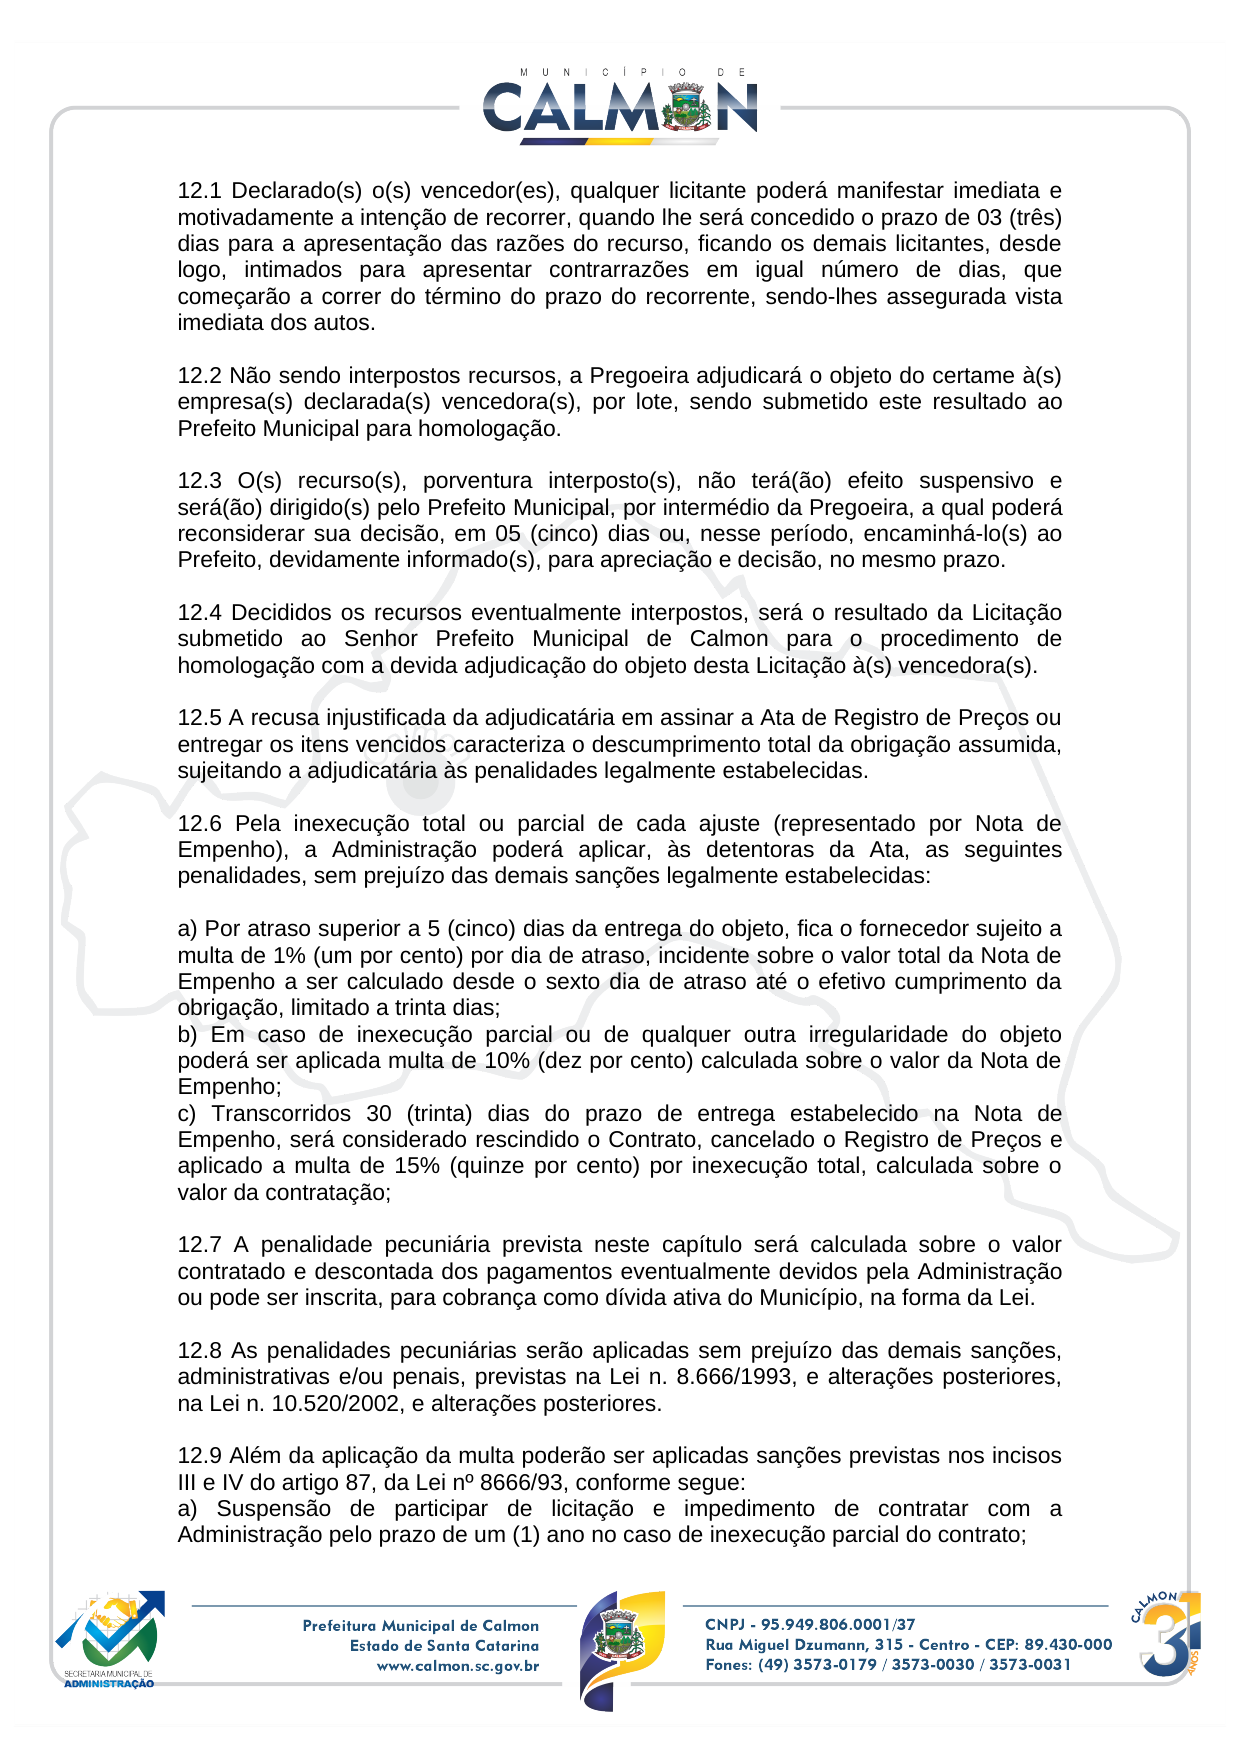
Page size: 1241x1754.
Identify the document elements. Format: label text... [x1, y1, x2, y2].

text 12.9 Além da aplicação da multa poderão ser aplicadas sanções previstas nos incisos III e IV do artigo 87, da Lei nº 8666/93, conforme segue: [177, 1442, 1063, 1495]
picture [13, 40, 1227, 1727]
text 12.4 Decididos os recursos eventualmente interpostos, será o resultado da Licitação submetido ao Senhor Prefeito Municipal de Calmon para o procedimento de homologação com a devida adjudicação do objeto desta Licitação à(s) vencedora(s). [177, 599, 1063, 678]
text c) Transcorridos 30 (trinta) dias do prazo de entrega estabelecido na Nota de Empenho, será considerado rescindido o Contrato, cancelado o Registro de Preços e aplicado a multa de 15% (quinze por cento) por inexecução total, calculada sobre o valor da contratação; [177, 1100, 1063, 1205]
text 12.7 A penalidade pecuniária prevista neste capítulo será calculada sobre o valor contratado e descontada dos pagamentos eventualmente devidos pela Administração ou pode ser inscrita, para cobrança como dívida ativa do Município, na forma da Lei. [177, 1231, 1063, 1311]
text 12.1 Declarado(s) o(s) vencedor(es), qualquer licitante poderá manifestar imediata e motivadamente a intenção de recorrer, quando lhe será concedido o prazo de 03 (três) dias para a apresentação das razões do recurso, ficando os demais licitantes, desde logo, intimados para apresentar contrarrazões em igual número de dias, que começarão a correr do término do prazo do recorrente, sendo-lhes assegurada vista imediata dos autos. [177, 177, 1063, 335]
text a) Suspensão de participar de licitação e impedimento de contratar com a Administração pelo prazo de um (1) ano no caso de inexecução parcial do contrato; [177, 1495, 1063, 1548]
text 12.2 Não sendo interpostos recursos, a Pregoeira adjudicará o objeto do certame à(s) empresa(s) declarada(s) vencedora(s), por lote, sendo submetido este resultado ao Prefeito Municipal para homologação. [177, 362, 1063, 441]
text 12.6 Pela inexecução total ou parcial de cada ajuste (representado por Nota de Empenho), a Administração poderá aplicar, às detentoras da Ata, as seguintes penalidades, sem prejuízo das demais sanções legalmente estabelecidas: [177, 810, 1063, 889]
text 12.3 O(s) recurso(s), porventura interposto(s), não terá(ão) efeito suspensivo e será(ão) dirigido(s) pelo Prefeito Municipal, por intermédio da Pregoeira, a qual poderá reconsiderar sua decisão, em 05 (cinco) dias ou, nesse período, encaminhá-lo(s) ao Prefeito, devidamente informado(s), para apreciação e decisão, no mesmo prazo. [177, 467, 1063, 573]
text 12.5 A recusa injustificada da adjudicatária em assinar a Ata de Registro de Preços ou entregar os itens vencidos caracteriza o descumprimento total da obrigação assumida, sujeitando a adjudicatária às penalidades legalmente estabelecidas. [177, 704, 1063, 783]
text b) Em caso de inexecução parcial ou de qualquer outra irregularidade do objeto poderá ser aplicada multa de 10% (dez por cento) calculada sobre o valor da Nota de Empenho; [177, 1021, 1063, 1100]
text 12.8 As penalidades pecuniárias serão aplicadas sem prejuízo das demais sanções, administrativas e/ou penais, previstas na Lei n. 8.666/1993, e alterações posteriores, na Lei n. 10.520/2002, e alterações posteriores. [177, 1337, 1063, 1416]
text a) Por atraso superior a 5 (cinco) dias da entrega do objeto, fica o fornecedor sujeito a multa de 1% (um por cento) por dia de atraso, incidente sobre o valor total da Nota de Empenho a ser calculado desde o sexto dia de atraso até o efetivo cumprimento da obrigação, limitado a trinta dias; [177, 915, 1063, 1021]
